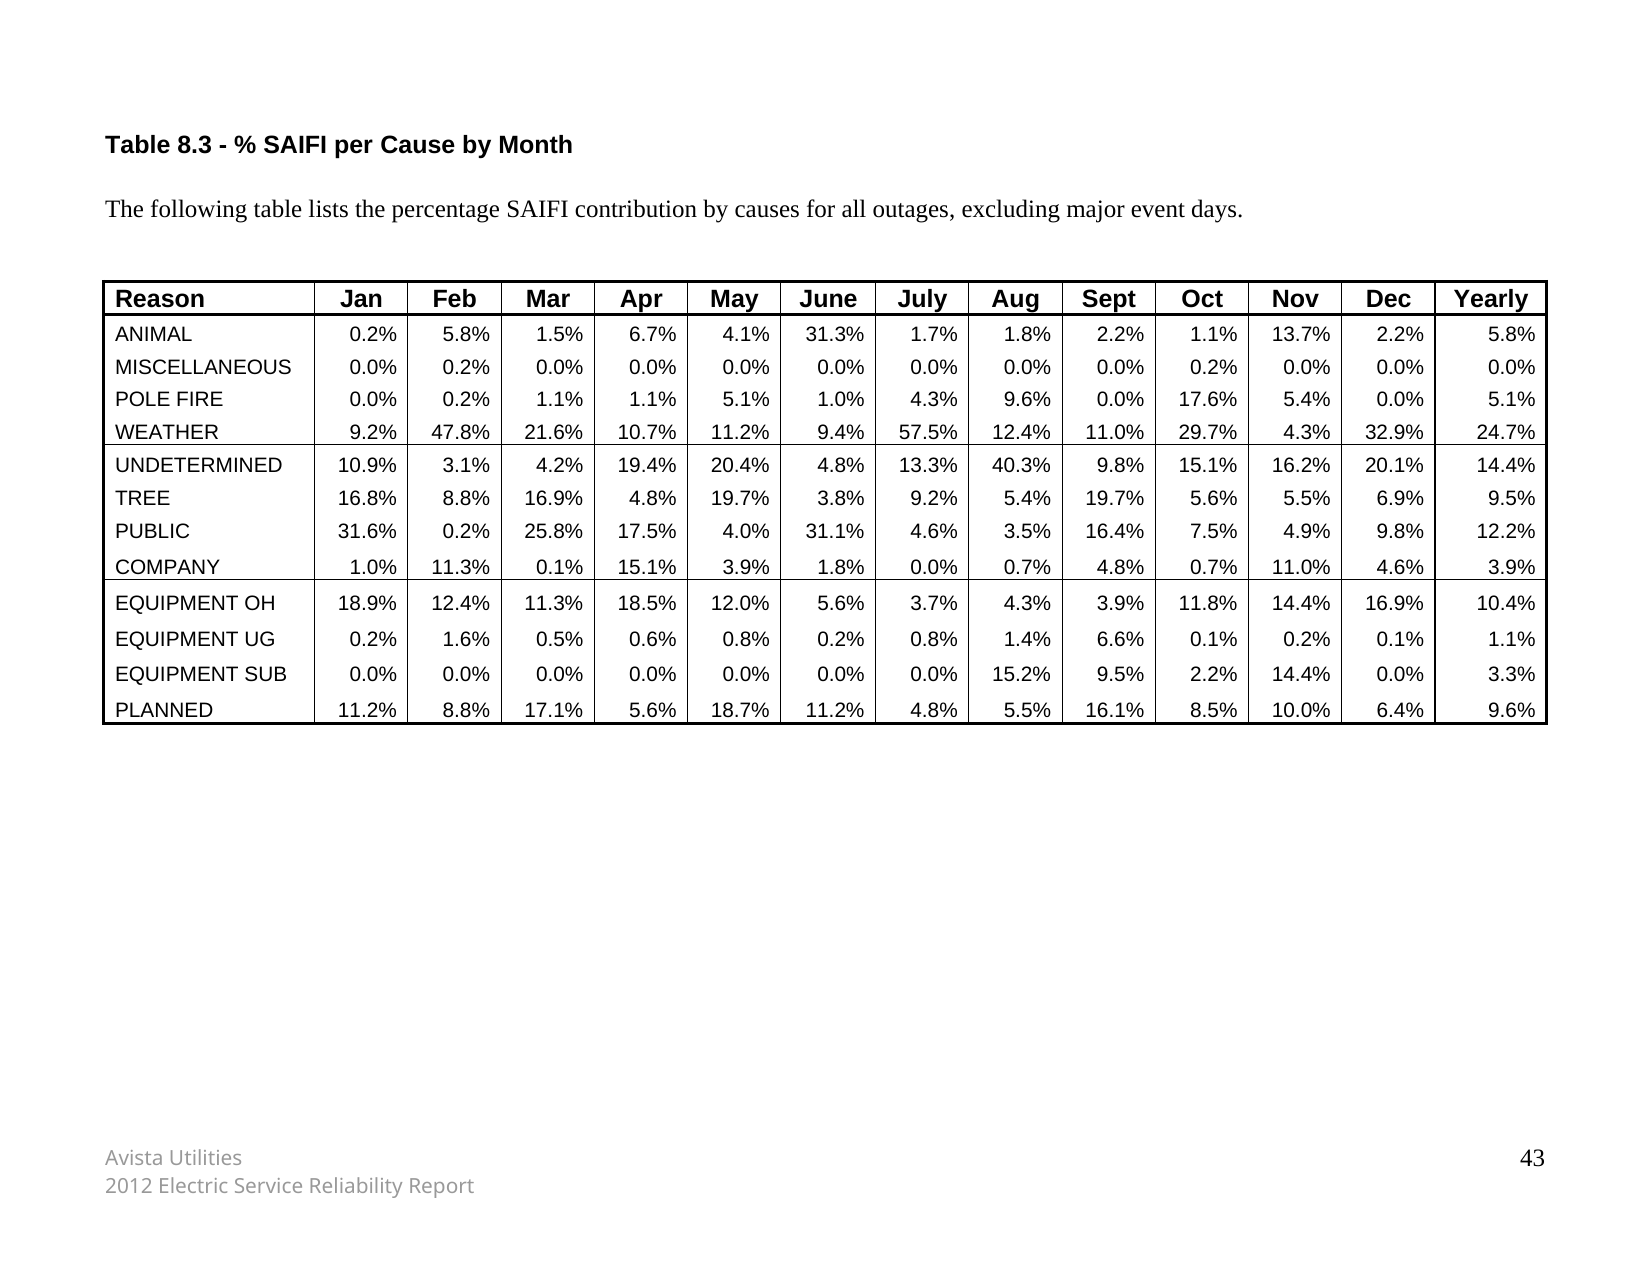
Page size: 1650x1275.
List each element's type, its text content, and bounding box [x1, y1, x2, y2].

table_cell 1.7% [876, 316, 968, 346]
table_cell 1.1% [1156, 316, 1248, 346]
table_cell 5.1% [1436, 379, 1545, 411]
table_cell 17.5% [595, 510, 687, 542]
table_cell 20.1% [1342, 445, 1434, 477]
table_cell 1.5% [502, 316, 594, 346]
table_cell 5.6% [1156, 477, 1248, 510]
table_cell 12.0% [688, 580, 780, 614]
table_cell 11.2% [781, 686, 875, 722]
table_cell 2.2% [1063, 316, 1155, 346]
subtitle Table 8.3 - % SAIFI per Cause by Month [105, 130, 1545, 159]
table_header Reason [105, 283, 314, 313]
table_header Feb [408, 283, 501, 313]
table_cell 16.2% [1249, 445, 1341, 477]
table_cell 4.3% [969, 580, 1062, 614]
table_cell PLANNED [105, 686, 314, 722]
table_cell 16.4% [1063, 510, 1155, 542]
table_cell 6.6% [1063, 614, 1155, 650]
table_cell 10.0% [1249, 686, 1341, 722]
table_cell 10.7% [595, 411, 687, 444]
table_cell TREE [105, 477, 314, 510]
table_header Oct [1156, 283, 1248, 313]
table_cell 2.2% [1342, 316, 1434, 346]
table_cell 5.4% [969, 477, 1062, 510]
table_cell 3.8% [781, 477, 875, 510]
table_cell ANIMAL [105, 316, 314, 346]
table_cell 12.4% [969, 411, 1062, 444]
table_cell 32.9% [1342, 411, 1434, 444]
table_cell 18.5% [595, 580, 687, 614]
table_cell 8.8% [408, 477, 501, 510]
table_cell 29.7% [1156, 411, 1248, 444]
table_cell 0.0% [1342, 379, 1434, 411]
table_cell 3.9% [1063, 580, 1155, 614]
table_cell 0.0% [1436, 346, 1545, 378]
table_cell 40.3% [969, 445, 1062, 477]
table_cell 5.4% [1249, 379, 1341, 411]
table_cell 11.3% [502, 580, 594, 614]
table_cell 9.8% [1342, 510, 1434, 542]
table_cell 11.0% [1249, 542, 1341, 578]
table_cell 1.8% [969, 316, 1062, 346]
table_cell 0.0% [502, 650, 594, 686]
table_cell 1.6% [408, 614, 501, 650]
table_cell 8.5% [1156, 686, 1248, 722]
table_cell 0.2% [315, 316, 407, 346]
table_cell 0.2% [408, 346, 501, 378]
table_cell 3.5% [969, 510, 1062, 542]
table_cell 11.8% [1156, 580, 1248, 614]
table_cell 21.6% [502, 411, 594, 444]
table_cell 19.7% [1063, 477, 1155, 510]
table_cell 4.1% [688, 316, 780, 346]
table_cell 9.4% [781, 411, 875, 444]
table_cell 15.2% [969, 650, 1062, 686]
text The following table lists the percentage SAIFI contribution by causes for all outages, excluding major event days. [105, 194, 1545, 222]
table_cell 0.0% [595, 346, 687, 378]
table_cell 11.3% [408, 542, 501, 578]
table_cell 0.2% [1156, 346, 1248, 378]
table_header Yearly [1436, 283, 1545, 313]
table_cell 0.1% [1342, 614, 1434, 650]
table_cell 6.9% [1342, 477, 1434, 510]
table_cell 14.4% [1249, 580, 1341, 614]
table_cell 5.6% [595, 686, 687, 722]
table_cell 18.9% [315, 580, 407, 614]
table_header Sept [1063, 283, 1155, 313]
table_cell 0.0% [781, 346, 875, 378]
table_cell 0.0% [1342, 346, 1434, 378]
table_cell 47.8% [408, 411, 501, 444]
table_cell 18.7% [688, 686, 780, 722]
table_cell 3.3% [1436, 650, 1545, 686]
table_cell 0.2% [315, 614, 407, 650]
table_cell 31.6% [315, 510, 407, 542]
table_cell 15.1% [595, 542, 687, 578]
table_cell 4.8% [876, 686, 968, 722]
table_cell 11.0% [1063, 411, 1155, 444]
table_cell 4.8% [781, 445, 875, 477]
table_header Nov [1249, 283, 1341, 313]
table_cell 10.9% [315, 445, 407, 477]
table_cell 57.5% [876, 411, 968, 444]
table_cell 3.9% [1436, 542, 1545, 578]
table_cell 0.0% [1249, 346, 1341, 378]
table_cell 0.0% [315, 650, 407, 686]
table_cell 8.8% [408, 686, 501, 722]
table_cell 0.5% [502, 614, 594, 650]
table_cell 0.0% [876, 650, 968, 686]
table_cell 2.2% [1156, 650, 1248, 686]
table_cell 5.8% [408, 316, 501, 346]
table_cell 17.6% [1156, 379, 1248, 411]
table_cell 0.0% [502, 346, 594, 378]
table_cell 0.0% [1342, 650, 1434, 686]
table_cell 9.2% [315, 411, 407, 444]
table_cell EQUIPMENT SUB [105, 650, 314, 686]
table_cell 4.2% [502, 445, 594, 477]
table_cell POLE FIRE [105, 379, 314, 411]
table_cell 16.9% [502, 477, 594, 510]
table_cell 0.0% [1063, 346, 1155, 378]
table_cell 16.8% [315, 477, 407, 510]
table_cell 0.0% [688, 346, 780, 378]
table_cell 9.8% [1063, 445, 1155, 477]
table_header Dec [1342, 283, 1434, 313]
table_cell 0.8% [876, 614, 968, 650]
table_cell 0.0% [1063, 379, 1155, 411]
table_cell 16.9% [1342, 580, 1434, 614]
table_cell 15.1% [1156, 445, 1248, 477]
table_cell 4.3% [876, 379, 968, 411]
table_cell 0.8% [688, 614, 780, 650]
table_cell 0.1% [502, 542, 594, 578]
table_cell 3.9% [688, 542, 780, 578]
table_cell 4.9% [1249, 510, 1341, 542]
table_cell 1.0% [315, 542, 407, 578]
table_cell 0.2% [408, 510, 501, 542]
table_cell 0.1% [1156, 614, 1248, 650]
table_cell 6.7% [595, 316, 687, 346]
table_cell 3.1% [408, 445, 501, 477]
table_cell PUBLIC [105, 510, 314, 542]
table_cell 0.0% [876, 542, 968, 578]
table_cell 31.1% [781, 510, 875, 542]
table_header Apr [595, 283, 687, 313]
table_cell 0.2% [408, 379, 501, 411]
table_cell 5.8% [1436, 316, 1545, 346]
table_cell 14.4% [1436, 445, 1545, 477]
table_cell 0.0% [876, 346, 968, 378]
table_cell 20.4% [688, 445, 780, 477]
table_cell COMPANY [105, 542, 314, 578]
table_cell 5.6% [781, 580, 875, 614]
table_cell 1.0% [781, 379, 875, 411]
table_cell 0.7% [969, 542, 1062, 578]
table_header Jan [315, 283, 407, 313]
table_cell 6.4% [1342, 686, 1434, 722]
table_cell UNDETERMINED [105, 445, 314, 477]
table_cell 1.8% [781, 542, 875, 578]
table_cell MISCELLANEOUS [105, 346, 314, 378]
table_cell 0.0% [408, 650, 501, 686]
table_header July [876, 283, 968, 313]
table_header June [781, 283, 875, 313]
table_cell 9.5% [1436, 477, 1545, 510]
table_cell 4.6% [1342, 542, 1434, 578]
table_cell 0.6% [595, 614, 687, 650]
table_cell 14.4% [1249, 650, 1341, 686]
table_cell 12.2% [1436, 510, 1545, 542]
table_cell EQUIPMENT UG [105, 614, 314, 650]
table_cell 16.1% [1063, 686, 1155, 722]
table_cell 5.1% [688, 379, 780, 411]
table_cell 11.2% [688, 411, 780, 444]
table_cell 5.5% [969, 686, 1062, 722]
table_cell 0.0% [781, 650, 875, 686]
table_cell 0.0% [969, 346, 1062, 378]
table_cell 9.2% [876, 477, 968, 510]
table_cell 13.3% [876, 445, 968, 477]
table_cell 0.0% [688, 650, 780, 686]
table_cell 1.1% [595, 379, 687, 411]
table_cell WEATHER [105, 411, 314, 444]
table_cell 17.1% [502, 686, 594, 722]
table_cell 9.6% [969, 379, 1062, 411]
table_cell 7.5% [1156, 510, 1248, 542]
table_cell 10.4% [1436, 580, 1545, 614]
table_cell 12.4% [408, 580, 501, 614]
table_cell 25.8% [502, 510, 594, 542]
table_cell 24.7% [1436, 411, 1545, 444]
table_cell 9.5% [1063, 650, 1155, 686]
table_cell 0.0% [315, 346, 407, 378]
table_cell 19.7% [688, 477, 780, 510]
table_cell 1.1% [1436, 614, 1545, 650]
table_cell 0.0% [315, 379, 407, 411]
table_cell 4.3% [1249, 411, 1341, 444]
table_cell 1.4% [969, 614, 1062, 650]
table_cell EQUIPMENT OH [105, 580, 314, 614]
table_cell 1.1% [502, 379, 594, 411]
table_cell 0.0% [595, 650, 687, 686]
table_cell 4.0% [688, 510, 780, 542]
table_cell 0.2% [781, 614, 875, 650]
table_cell 9.6% [1436, 686, 1545, 722]
table_cell 3.7% [876, 580, 968, 614]
table_cell 11.2% [315, 686, 407, 722]
table_header Aug [969, 283, 1062, 313]
table_cell 31.3% [781, 316, 875, 346]
table_header May [688, 283, 780, 313]
table_cell 4.8% [595, 477, 687, 510]
table_cell 4.8% [1063, 542, 1155, 578]
table_cell 13.7% [1249, 316, 1341, 346]
table_cell 0.2% [1249, 614, 1341, 650]
table_header Mar [502, 283, 594, 313]
table_cell 4.6% [876, 510, 968, 542]
table_cell 0.7% [1156, 542, 1248, 578]
table_cell 19.4% [595, 445, 687, 477]
table_cell 5.5% [1249, 477, 1341, 510]
